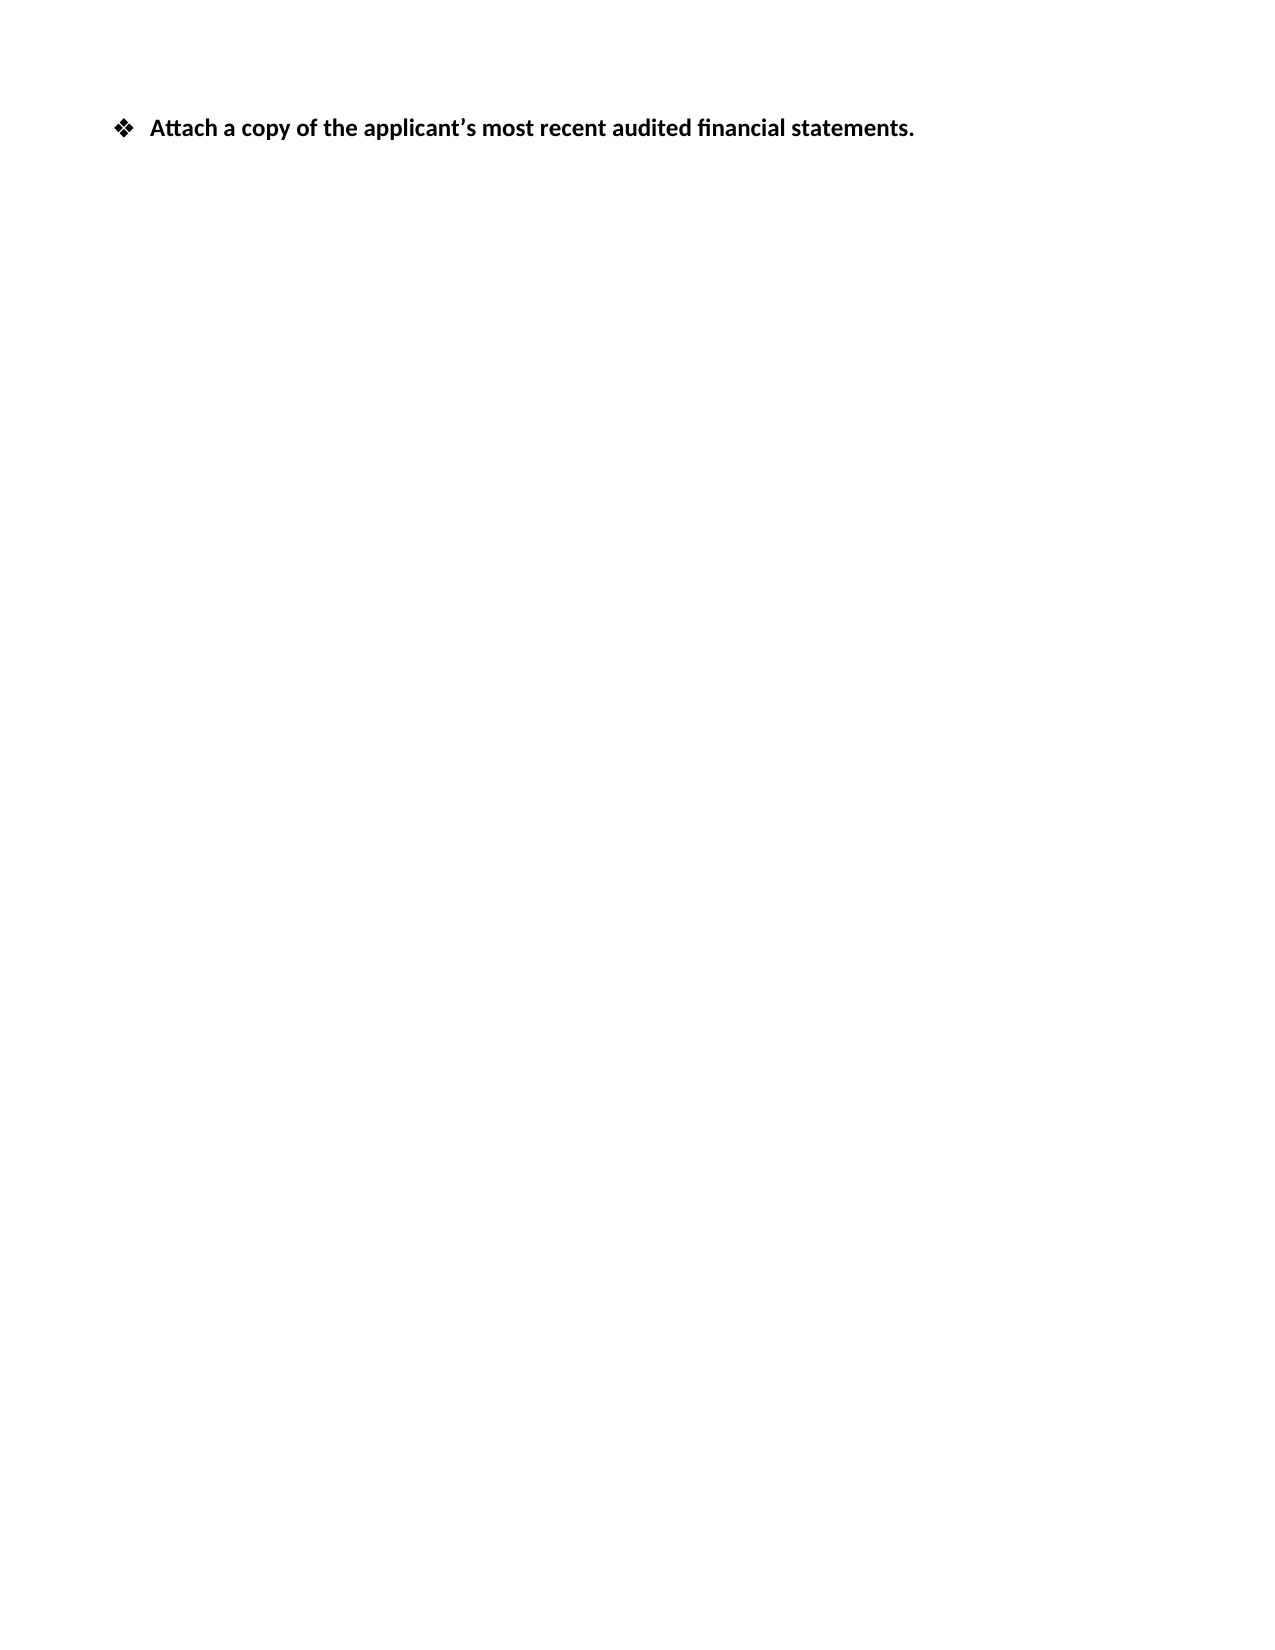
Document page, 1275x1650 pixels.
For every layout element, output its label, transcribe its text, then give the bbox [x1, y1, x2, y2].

list Attach a copy of the applicant’s most recent audited financial statements. [112, 112, 1162, 143]
